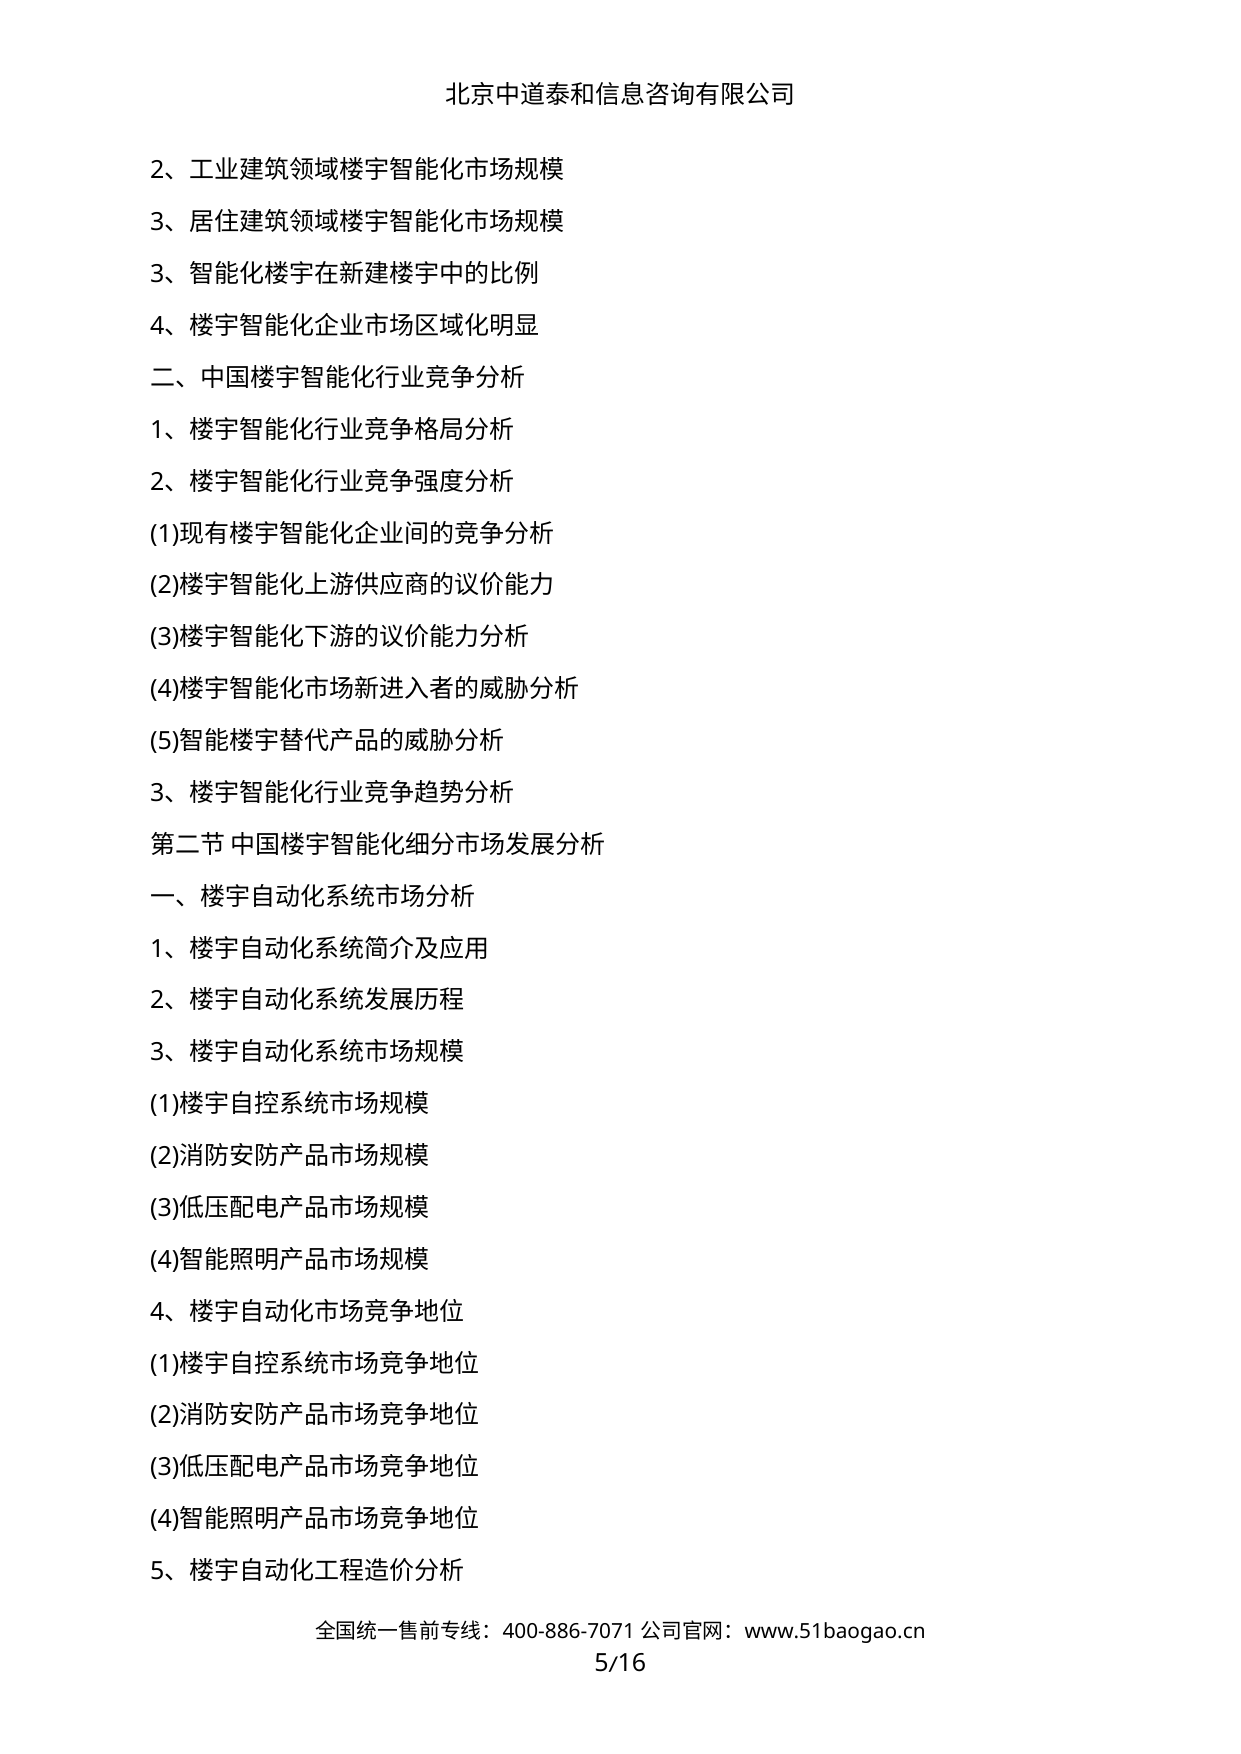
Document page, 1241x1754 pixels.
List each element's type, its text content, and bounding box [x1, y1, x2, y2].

text 4、楼宇自动化市场竞争地位 [150, 1291, 1090, 1327]
text (1)楼宇自控系统市场规模 [150, 1084, 1090, 1120]
text (1)楼宇自控系统市场竞争地位 [150, 1343, 1090, 1379]
text 2、楼宇智能化行业竞争强度分析 [150, 461, 1090, 497]
text 二、中国楼宇智能化行业竞争分析 [150, 357, 1090, 394]
text 4、楼宇智能化企业市场区域化明显 [150, 306, 1090, 342]
text 3、智能化楼宇在新建楼宇中的比例 [150, 254, 1090, 290]
text 2、楼宇自动化系统发展历程 [150, 980, 1090, 1016]
text (1)现有楼宇智能化企业间的竞争分析 [150, 513, 1090, 549]
text (4)智能照明产品市场竞争地位 [150, 1499, 1090, 1535]
text (3)低压配电产品市场规模 [150, 1187, 1090, 1224]
text (4)楼宇智能化市场新进入者的威胁分析 [150, 669, 1090, 705]
text 第二节 中国楼宇智能化细分市场发展分析 [150, 824, 1090, 861]
text 3、居住建筑领域楼宇智能化市场规模 [150, 202, 1090, 238]
text 1、楼宇自动化系统简介及应用 [150, 928, 1090, 964]
text (2)消防安防产品市场规模 [150, 1136, 1090, 1172]
text (3)楼宇智能化下游的议价能力分析 [150, 617, 1090, 653]
text 2、工业建筑领域楼宇智能化市场规模 [150, 150, 1090, 186]
text 5、楼宇自动化工程造价分析 [150, 1551, 1090, 1587]
text (3)低压配电产品市场竞争地位 [150, 1447, 1090, 1483]
text 一、楼宇自动化系统市场分析 [150, 876, 1090, 912]
text 3、楼宇自动化系统市场规模 [150, 1032, 1090, 1068]
text (2)楼宇智能化上游供应商的议价能力 [150, 565, 1090, 601]
text (2)消防安防产品市场竞争地位 [150, 1395, 1090, 1431]
text (5)智能楼宇替代产品的威胁分析 [150, 721, 1090, 757]
text 1、楼宇智能化行业竞争格局分析 [150, 409, 1090, 446]
text 3、楼宇智能化行业竞争趋势分析 [150, 772, 1090, 809]
text (4)智能照明产品市场规模 [150, 1239, 1090, 1276]
